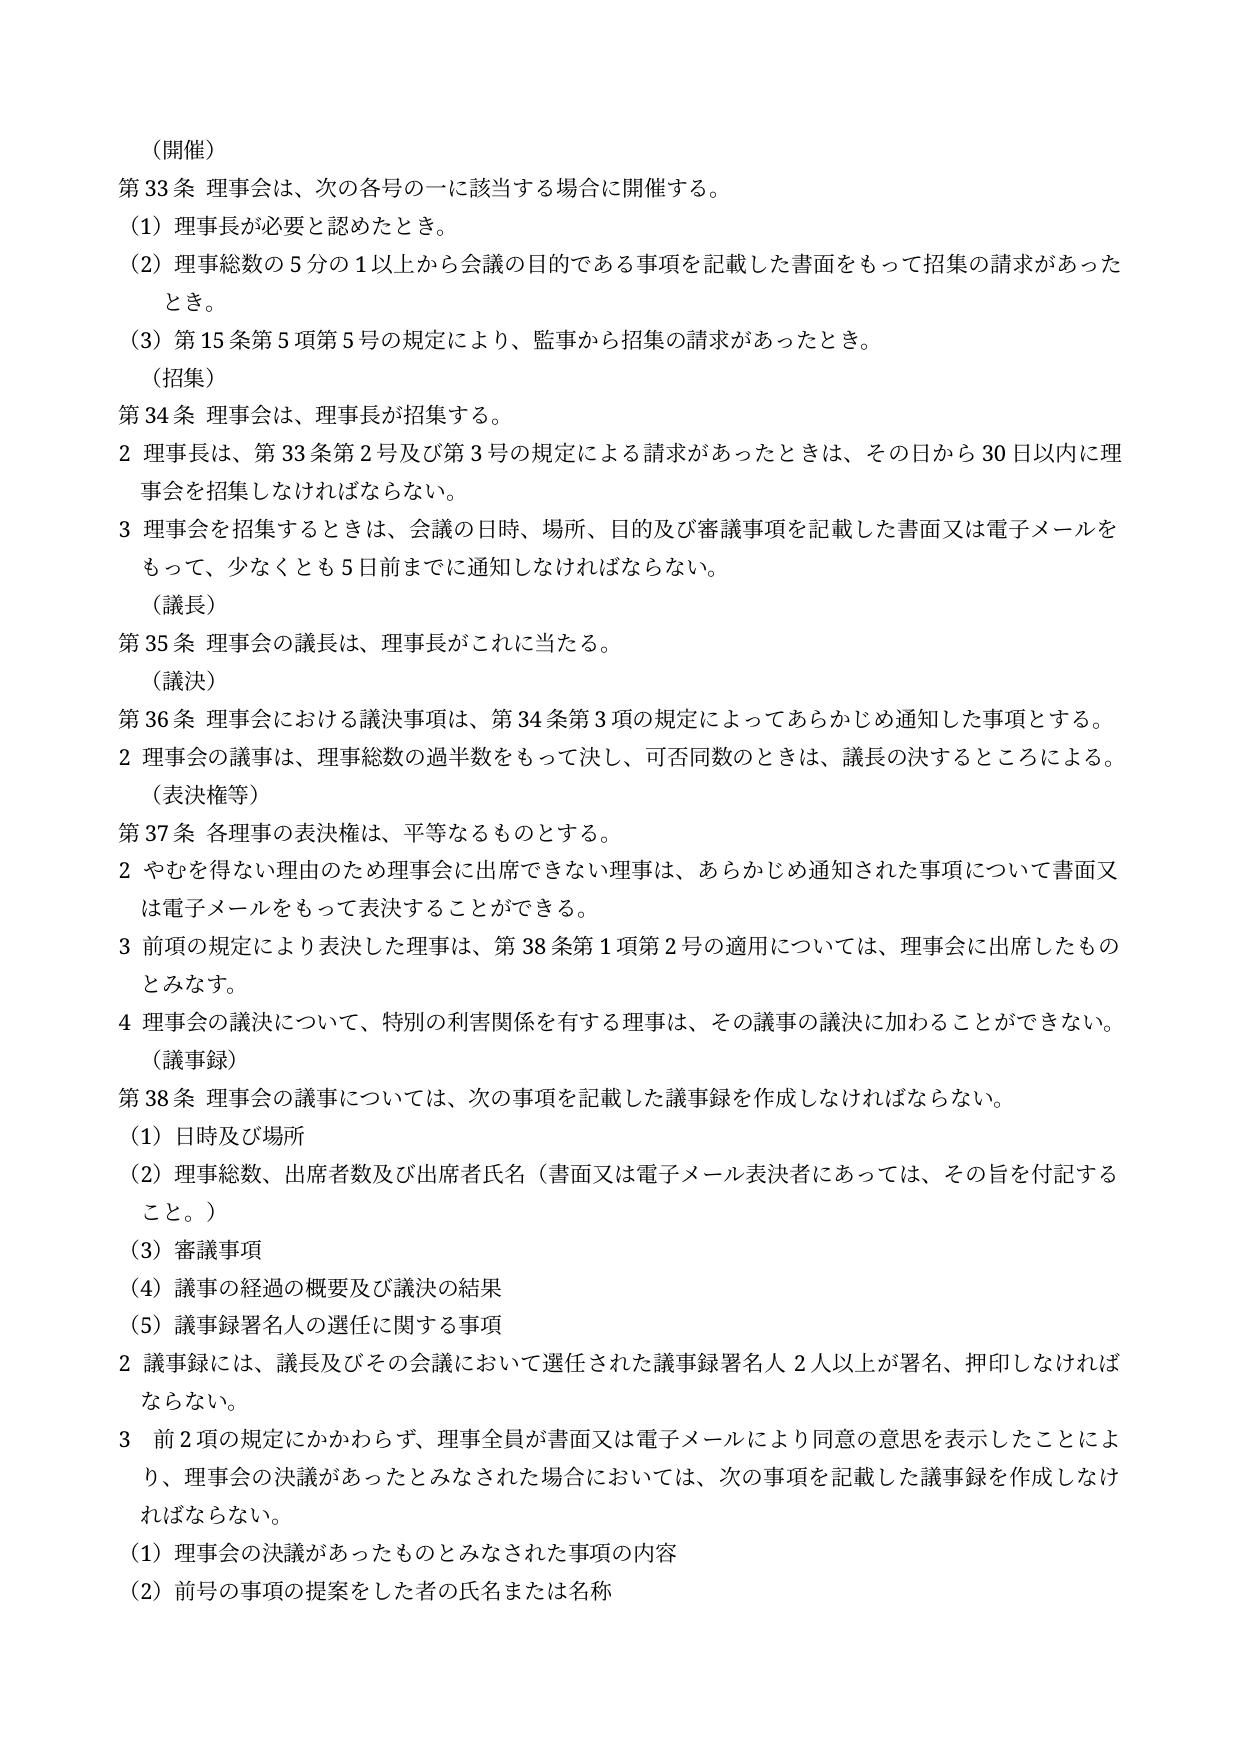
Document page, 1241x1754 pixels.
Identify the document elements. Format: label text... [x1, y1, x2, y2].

text （1）理事長が必要と認めたとき。 [118, 206, 1122, 244]
text 2 理事長は、第33条第2号及び第3号の規定による請求があったときは、その日から30日以内に理事会を招集しなければならない。 [118, 433, 1122, 509]
text 第37条 各理事の表決権は、平等なるものとする。 [118, 813, 1122, 851]
text 2 理事会の議事は、理事総数の過半数をもって決し、可否同数のときは、議長の決するところによる。 [118, 737, 1122, 775]
text （3）審議事項 [118, 1230, 1122, 1268]
text （2）理事総数、出席者数及び出席者氏名（書面又は電子メール表決者にあっては、その旨を付記すること。） [118, 1154, 1122, 1230]
text 2 議事録には、議長及びその会議において選任された議事録署名人2人以上が署名、押印しなければならない。 [118, 1343, 1122, 1419]
text （議決） [140, 661, 1122, 699]
text 第38条 理事会の議事については、次の事項を記載した議事録を作成しなければならない。 [118, 1078, 1122, 1116]
text （表決権等） [140, 775, 1122, 813]
text 第35条 理事会の議長は、理事長がこれに当たる。 [118, 623, 1122, 661]
text （4）議事の経過の概要及び議決の結果 [118, 1268, 1122, 1306]
text （1）日時及び場所 [118, 1116, 1122, 1154]
text （3）第15条第5項第5号の規定により、監事から招集の請求があったとき。 [118, 320, 1122, 358]
text （2）理事総数の5分の1以上から会議の目的である事項を記載した書面をもって招集の請求があったとき。 [118, 244, 1122, 320]
text 第34条 理事会は、理事長が招集する。 [118, 396, 1122, 433]
text 3 前項の規定により表決した理事は、第38条第1項第2号の適用については、理事会に出席したものとみなす。 [118, 926, 1122, 1002]
text （5）議事録署名人の選任に関する事項 [118, 1306, 1122, 1343]
text （議長） [140, 585, 1122, 623]
text 第33条 理事会は、次の各号の一に該当する場合に開催する。 [118, 168, 1122, 206]
text （招集） [140, 358, 1122, 396]
text （開催） [140, 130, 1122, 168]
text 3 前2項の規定にかかわらず、理事全員が書面又は電子メールにより同意の意思を表示したことにより、理事会の決議があったとみなされた場合においては、次の事項を記載した議事録を作成しなければならない。 [118, 1419, 1122, 1533]
text （1）理事会の決議があったものとみなされた事項の内容 [118, 1533, 1122, 1571]
text （議事録） [140, 1040, 1122, 1078]
text 第36条 理事会における議決事項は、第34条第3項の規定によってあらかじめ通知した事項とする。 [118, 699, 1122, 737]
text 4 理事会の議決について、特別の利害関係を有する理事は、その議事の議決に加わることができない。 [118, 1002, 1122, 1040]
text （2）前号の事項の提案をした者の氏名または名称 [118, 1571, 1122, 1609]
text 3 理事会を招集するときは、会議の日時、場所、目的及び審議事項を記載した書面又は電子メールをもって、少なくとも5日前までに通知しなければならない。 [118, 509, 1122, 585]
text 2 やむを得ない理由のため理事会に出席できない理事は、あらかじめ通知された事項について書面又は電子メールをもって表決することができる。 [118, 851, 1122, 926]
